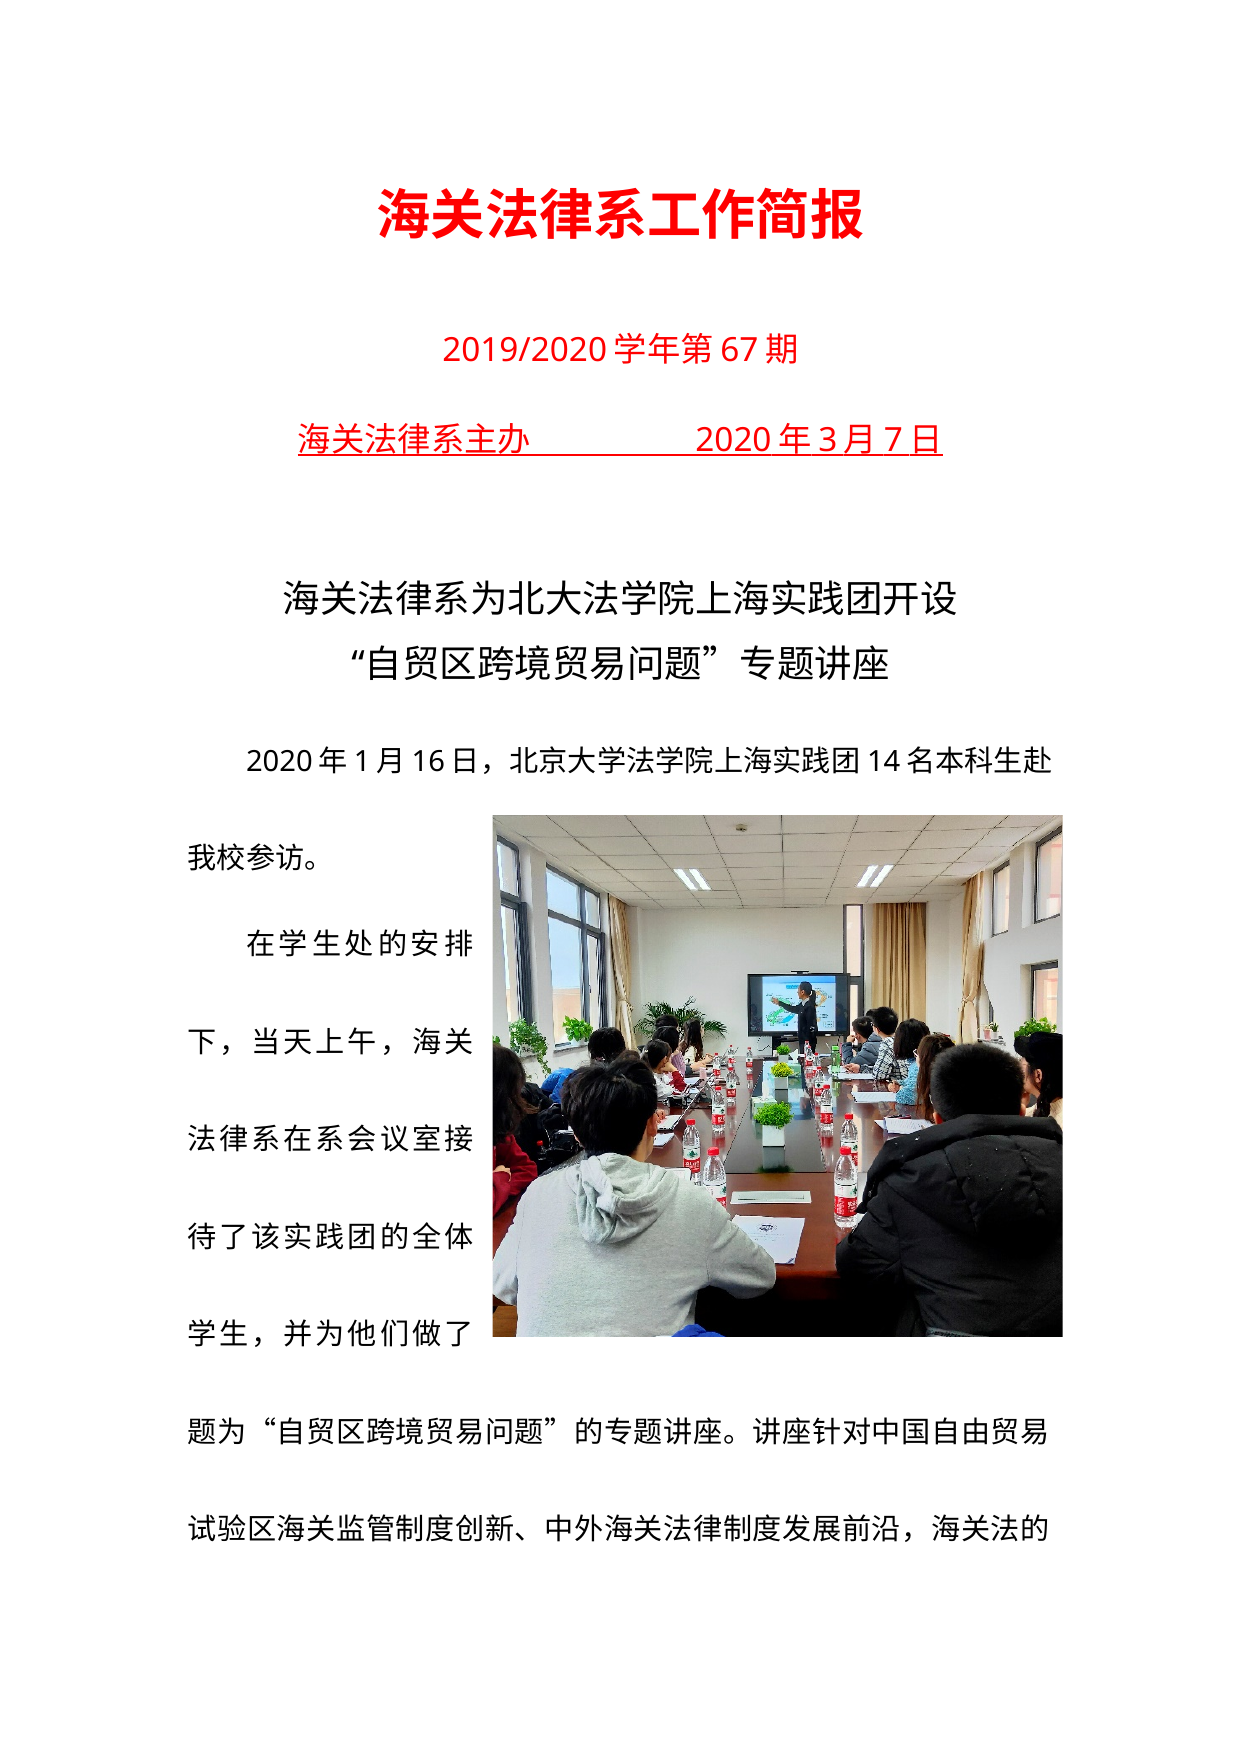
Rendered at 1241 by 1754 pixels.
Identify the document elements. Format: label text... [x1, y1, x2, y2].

text “自贸区跨境贸易问题”专题讲座 [187, 628, 1053, 693]
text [187, 909, 1053, 1559]
text 2020年1月16日，北京大学法学院上海实践团14名本科生赴我校参访。 [187, 726, 1053, 888]
text 海关法律系为北大法学院上海实践团开设 [187, 563, 1053, 628]
picture [490, 815, 1063, 1338]
text 海关法律系主办 2020年3月7日 [187, 404, 1053, 469]
text 2019/2020学年第67期 [187, 315, 1053, 380]
text 海关法律系工作简报 [187, 162, 1053, 259]
